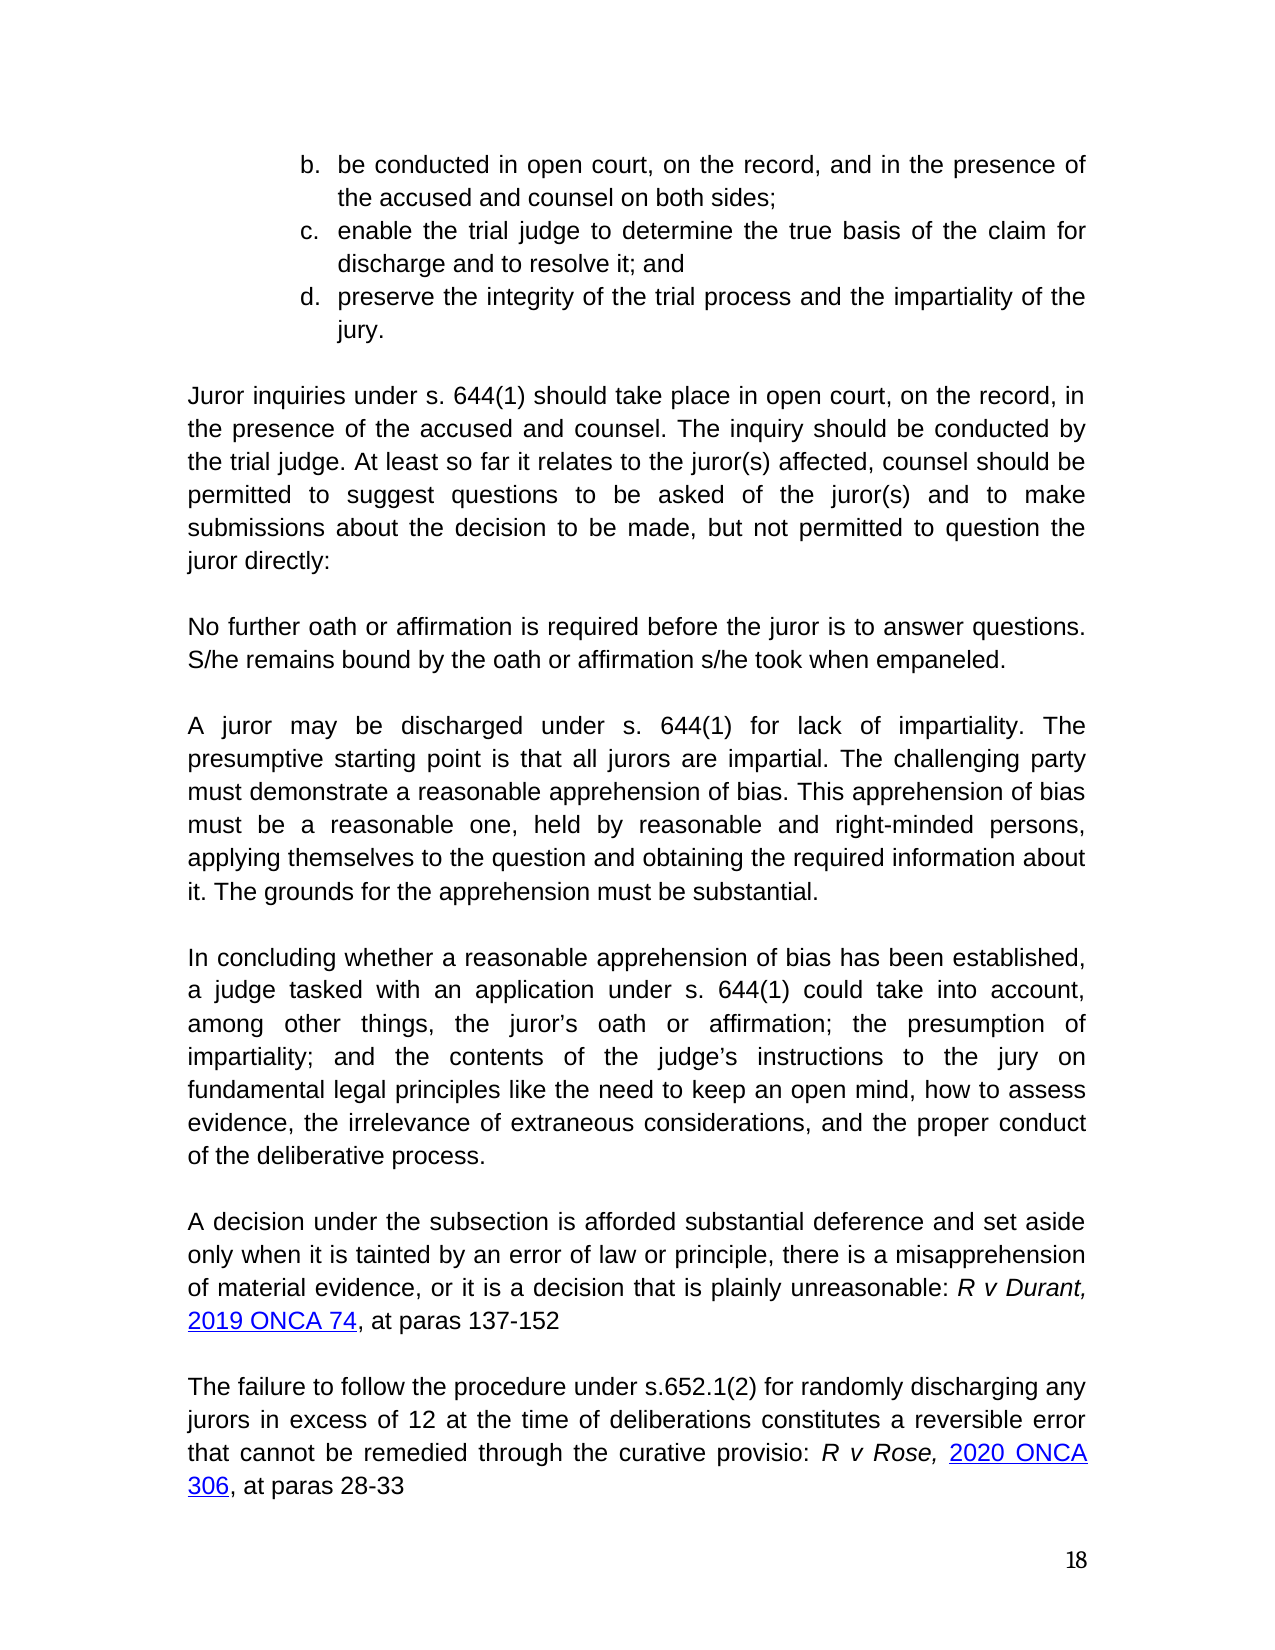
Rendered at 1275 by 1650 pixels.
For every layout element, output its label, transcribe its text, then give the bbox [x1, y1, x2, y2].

text A decision under the subsection is afforded substantial deference and set aside only when it is tainted by an error of law or principle, there is a misapprehension of material evidence, or it is a decision that is plainly unreasonable: R v Durant, 2019 ONCA 74, at paras 137-152 [187, 1240, 1087, 1367]
list be conducted in open court, on the record, and in the presence of the accused and counsel on both sides; [300, 183, 1087, 245]
list be fair to all the parties and all the jurors; [300, 150, 1087, 179]
list preserve the integrity of the trial process and the impartiality of the jury. [300, 315, 1087, 377]
text A juror may be discharged under s. 644(1) for lack of impartiality. The presumptive starting point is that all jurors are impartial. The challenging party must demonstrate a reasonable apprehension of bias. This apprehension of bias must be a reasonable one, held by reasonable and right-minded persons, applying themselves to the question and obtaining the required information about it. The grounds for the apprehension must be substantial. [187, 744, 1087, 938]
text Juror inquiries under s. 644(1) should take place in open court, on the record, in the presence of the accused and counsel. The inquiry should be conducted by the trial judge. At least so far it relates to the juror(s) affected, counsel should be permitted to suggest questions to be asked of the juror(s) and to make submissions about the decision to be made, but not permitted to question the juror directly: [187, 414, 1087, 608]
text In concluding whether a reasonable apprehension of bias has been established, a judge tasked with an application under s. 644(1) could take into account, among other things, the juror’s oath or affirmation; the presumption of impartiality; and the contents of the judge’s instructions to the jury on fundamental legal principles like the need to keep an open mind, how to assess evidence, the irrelevance of extraneous considerations, and the proper conduct of the deliberative process. [187, 976, 1087, 1202]
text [187, 1405, 1087, 1467]
text No further oath or affirmation is required before the juror is to answer questions. S/he remains bound by the oath or affirmation s/he took when empaneled. [187, 645, 1087, 707]
list enable the trial judge to determine the true basis of the claim for discharge and to resolve it; and [300, 249, 1087, 311]
